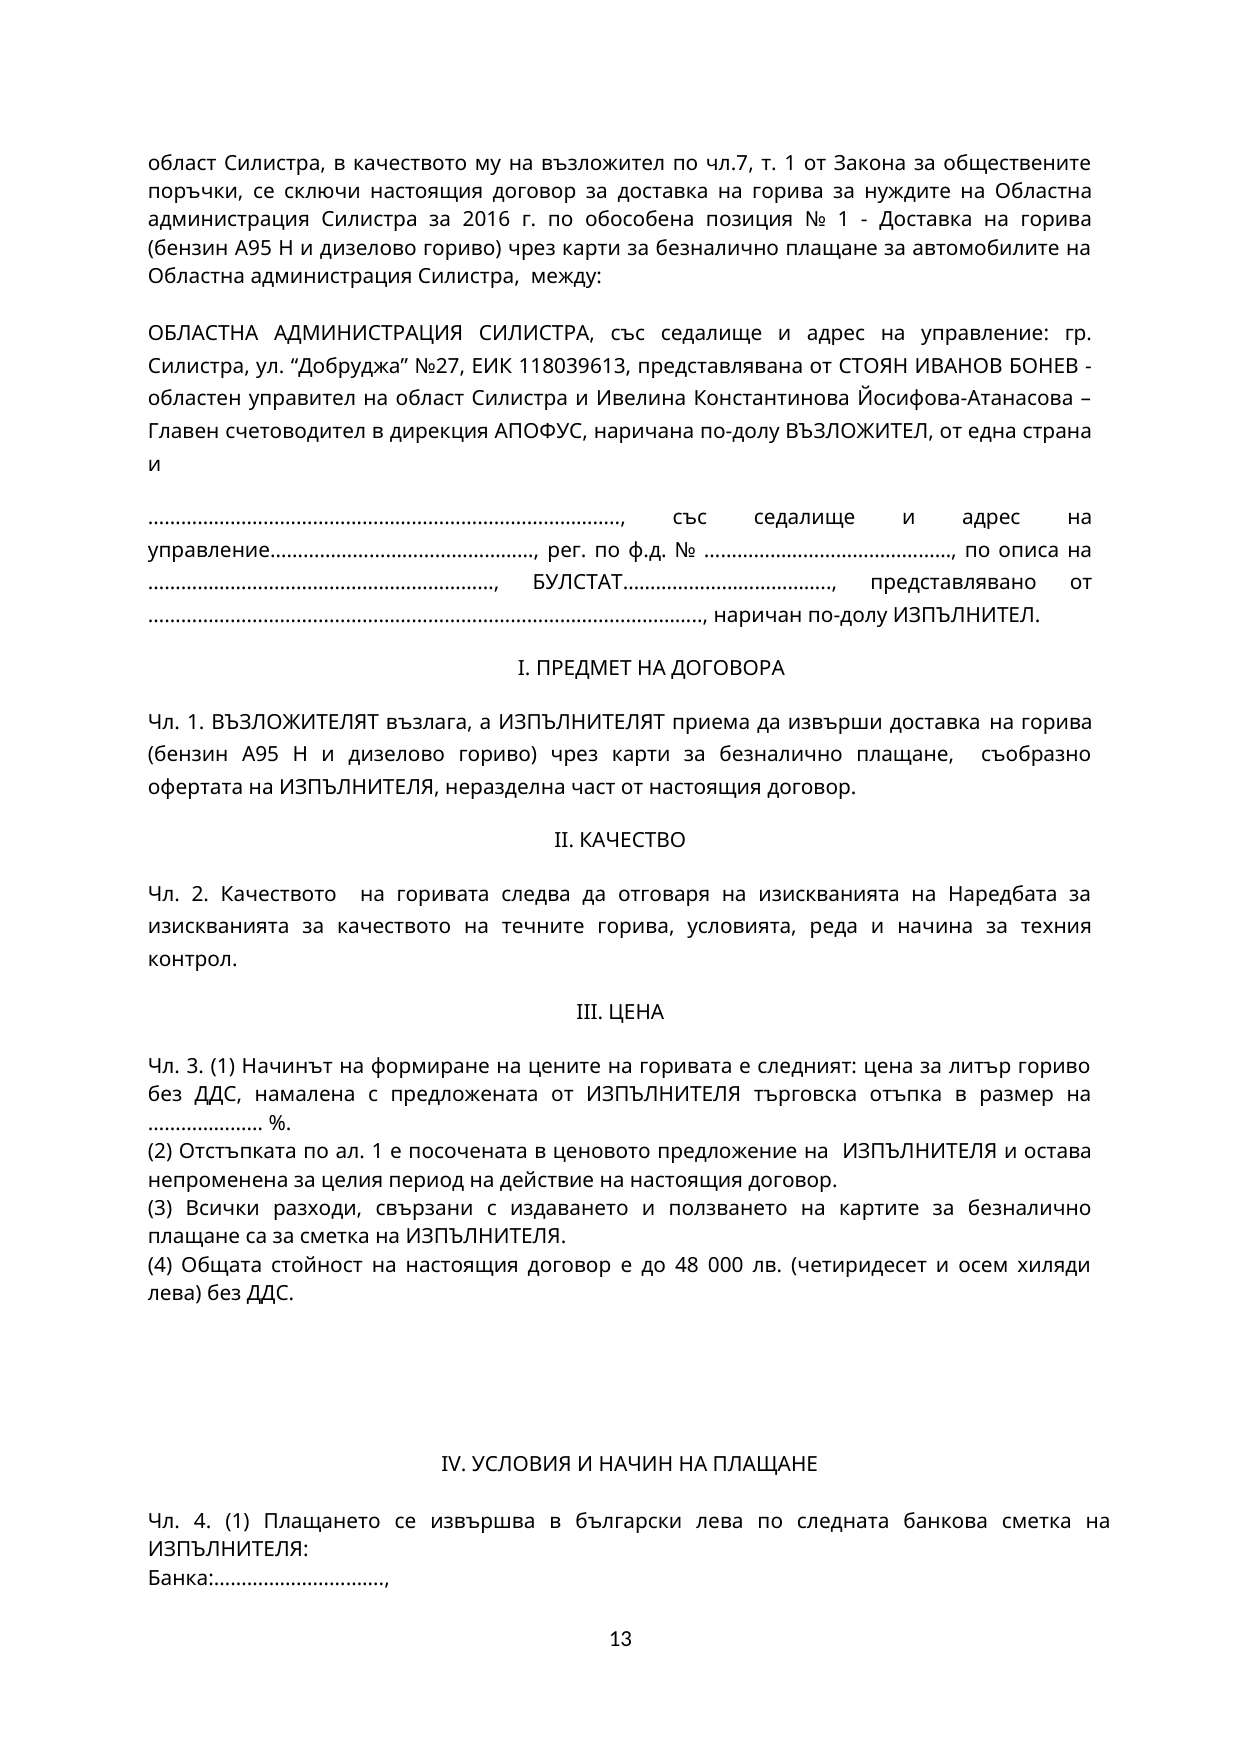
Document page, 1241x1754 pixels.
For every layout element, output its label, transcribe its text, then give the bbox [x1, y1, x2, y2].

text (4) Общата стойност на настоящия договор е до 48 000 лв. (четиридесет и осем хиляди лева) без ДДС. [148, 1250, 1093, 1307]
text ОБЛАСТНА АДМИНИСТРАЦИЯ СИЛИСТРА, със седалище и адрес на управление: гр. Силистра, ул. “Добруджа” №27, ЕИК 118039613, представлявана от СТОЯН ИВАНОВ БОНЕВ - областен управител на област Силистра и Ивелина Константинова Йосифова-Атанасова – Главен счетоводител в дирекция АПОФУС, наричана по-долу ВЪЗЛОЖИТЕЛ, от една страна и [148, 318, 1093, 477]
text Банка:…………………………., [148, 1563, 1111, 1591]
text Чл. 4. (1) Плащането се извършва в български лева по следната банкова сметка на ИЗПЪЛНИТЕЛЯ: [148, 1506, 1111, 1563]
text III. ЦЕНА [148, 997, 1093, 1026]
text Чл. 3. (1) Начинът на формиране на цените на горивата е следният: цена за литър гориво без ДДС, намалена с предложената от ИЗПЪЛНИТЕЛЯ търговска отъпка в размер на ………………… %. [148, 1051, 1093, 1136]
text Чл. 2. Качеството на горивата следва да отговаря на изискванията на Наредбата за изискванията за качеството на течните горива, условията, реда и начина за техния контрол. [148, 879, 1093, 972]
text Чл. 1. ВЪЗЛОЖИТЕЛЯТ възлага, а ИЗПЪЛНИТЕЛЯТ приема да извърши доставка на горива (бензин А95 Н и дизелово гориво) чрез карти за безналично плащане, съобразно офертата на ИЗПЪЛНИТЕЛЯ, неразделна част от настоящия договор. [148, 707, 1093, 800]
text (3) Всички разходи, свързани с издаването и ползването на картите за безналично плащане са за сметка на ИЗПЪЛНИТЕЛЯ. [148, 1193, 1093, 1250]
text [148, 148, 1093, 290]
text (2) Отстъпката по ал. 1 е посочената в ценовото предложение на ИЗПЪЛНИТЕЛЯ и остава непроменена за целия период на действие на настоящия договор. [148, 1136, 1093, 1193]
list І. ПРЕДМЕТ НА ДОГОВОРА [518, 653, 1093, 682]
text II. КАЧЕСТВО [148, 825, 1093, 854]
text ………………………………………………………………………….., със седалище и адрес на управление…………………………………………, рег. по ф.д. № ………………………………………, по описа на ………………………………………………………, БУЛСТАТ……………………………….., представлявано от ……………………………………………………………………………………….., наричан по-долу ИЗПЪЛНИТЕЛ. [148, 502, 1093, 628]
text ІV. УСЛОВИЯ И НАЧИН НА ПЛАЩАНЕ [148, 1449, 1111, 1477]
